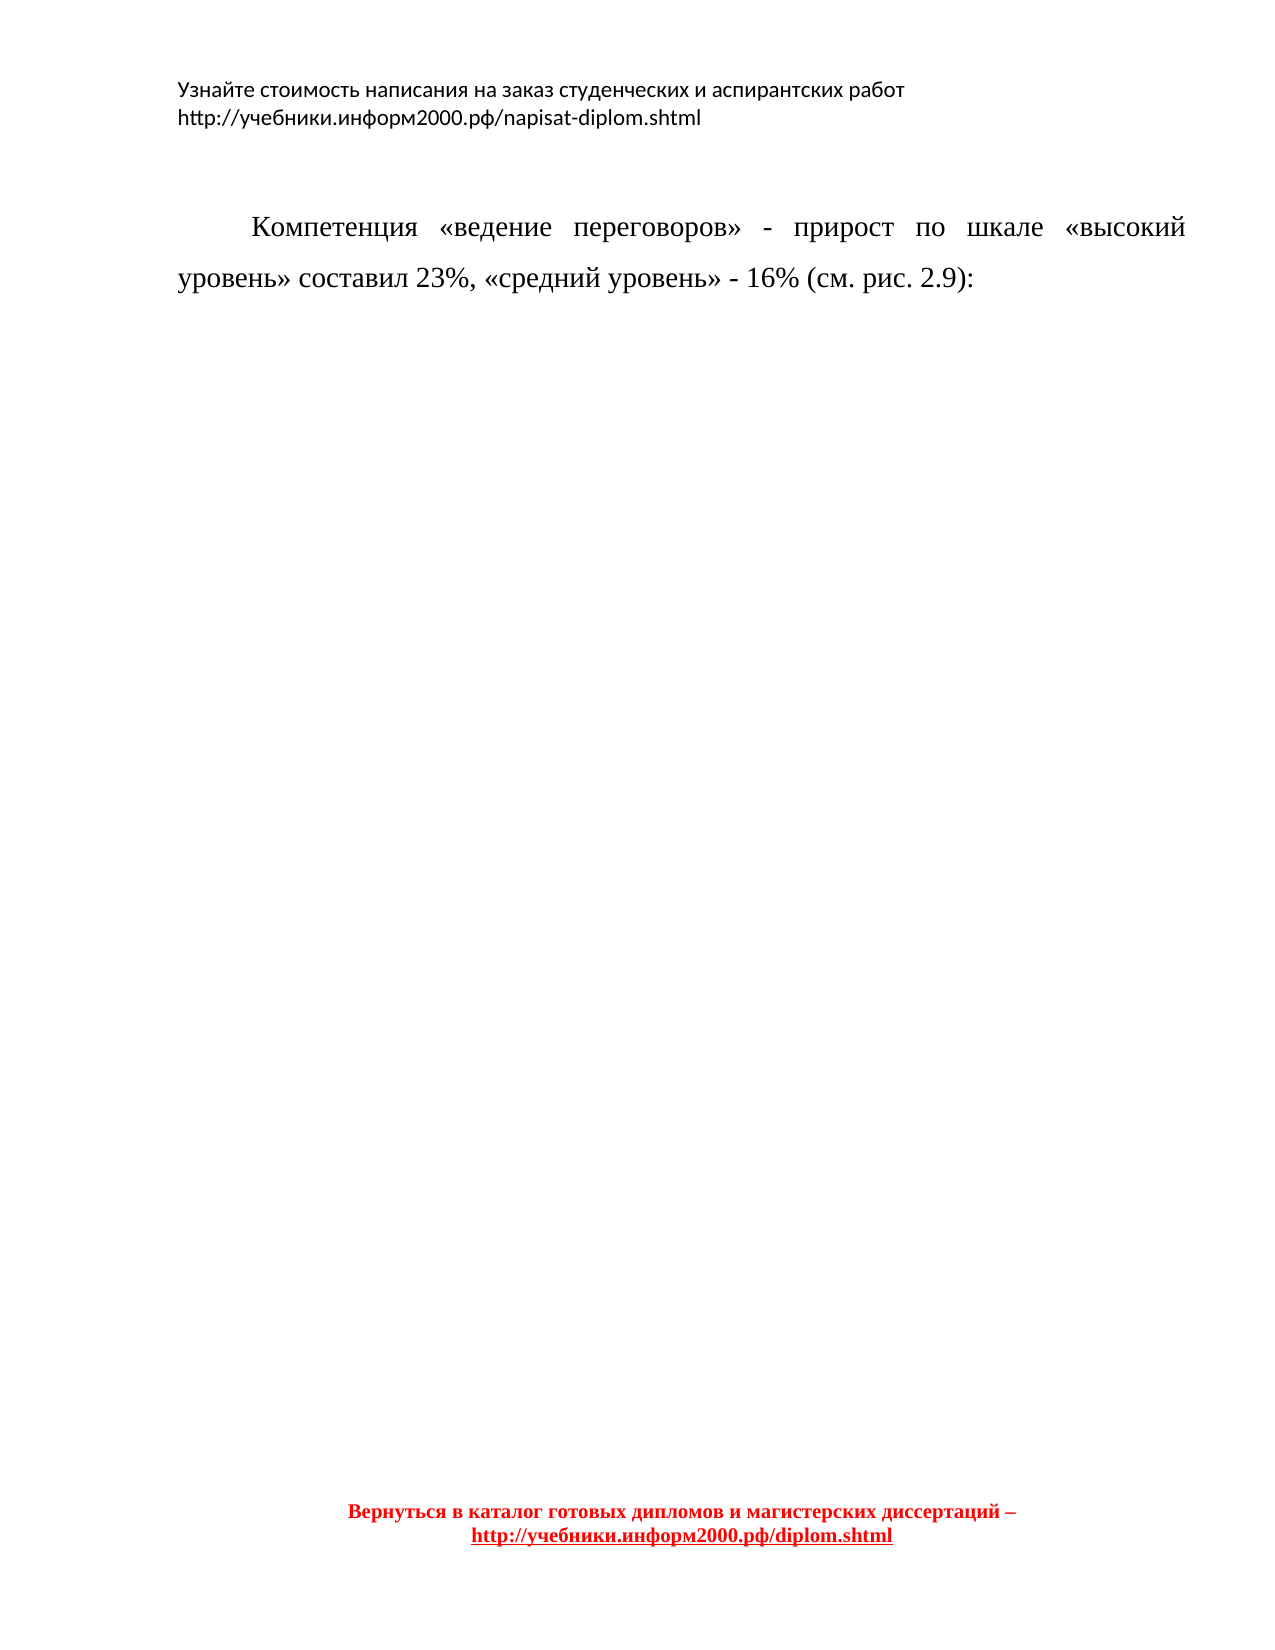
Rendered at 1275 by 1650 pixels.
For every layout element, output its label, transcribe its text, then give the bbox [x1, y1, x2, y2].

text Компетенция «ведение переговоров» - прирост по шкале «высокий уровень» составил 23%, «средний уровень» - 16% (см. рис. 2.9): [177, 209, 1186, 293]
